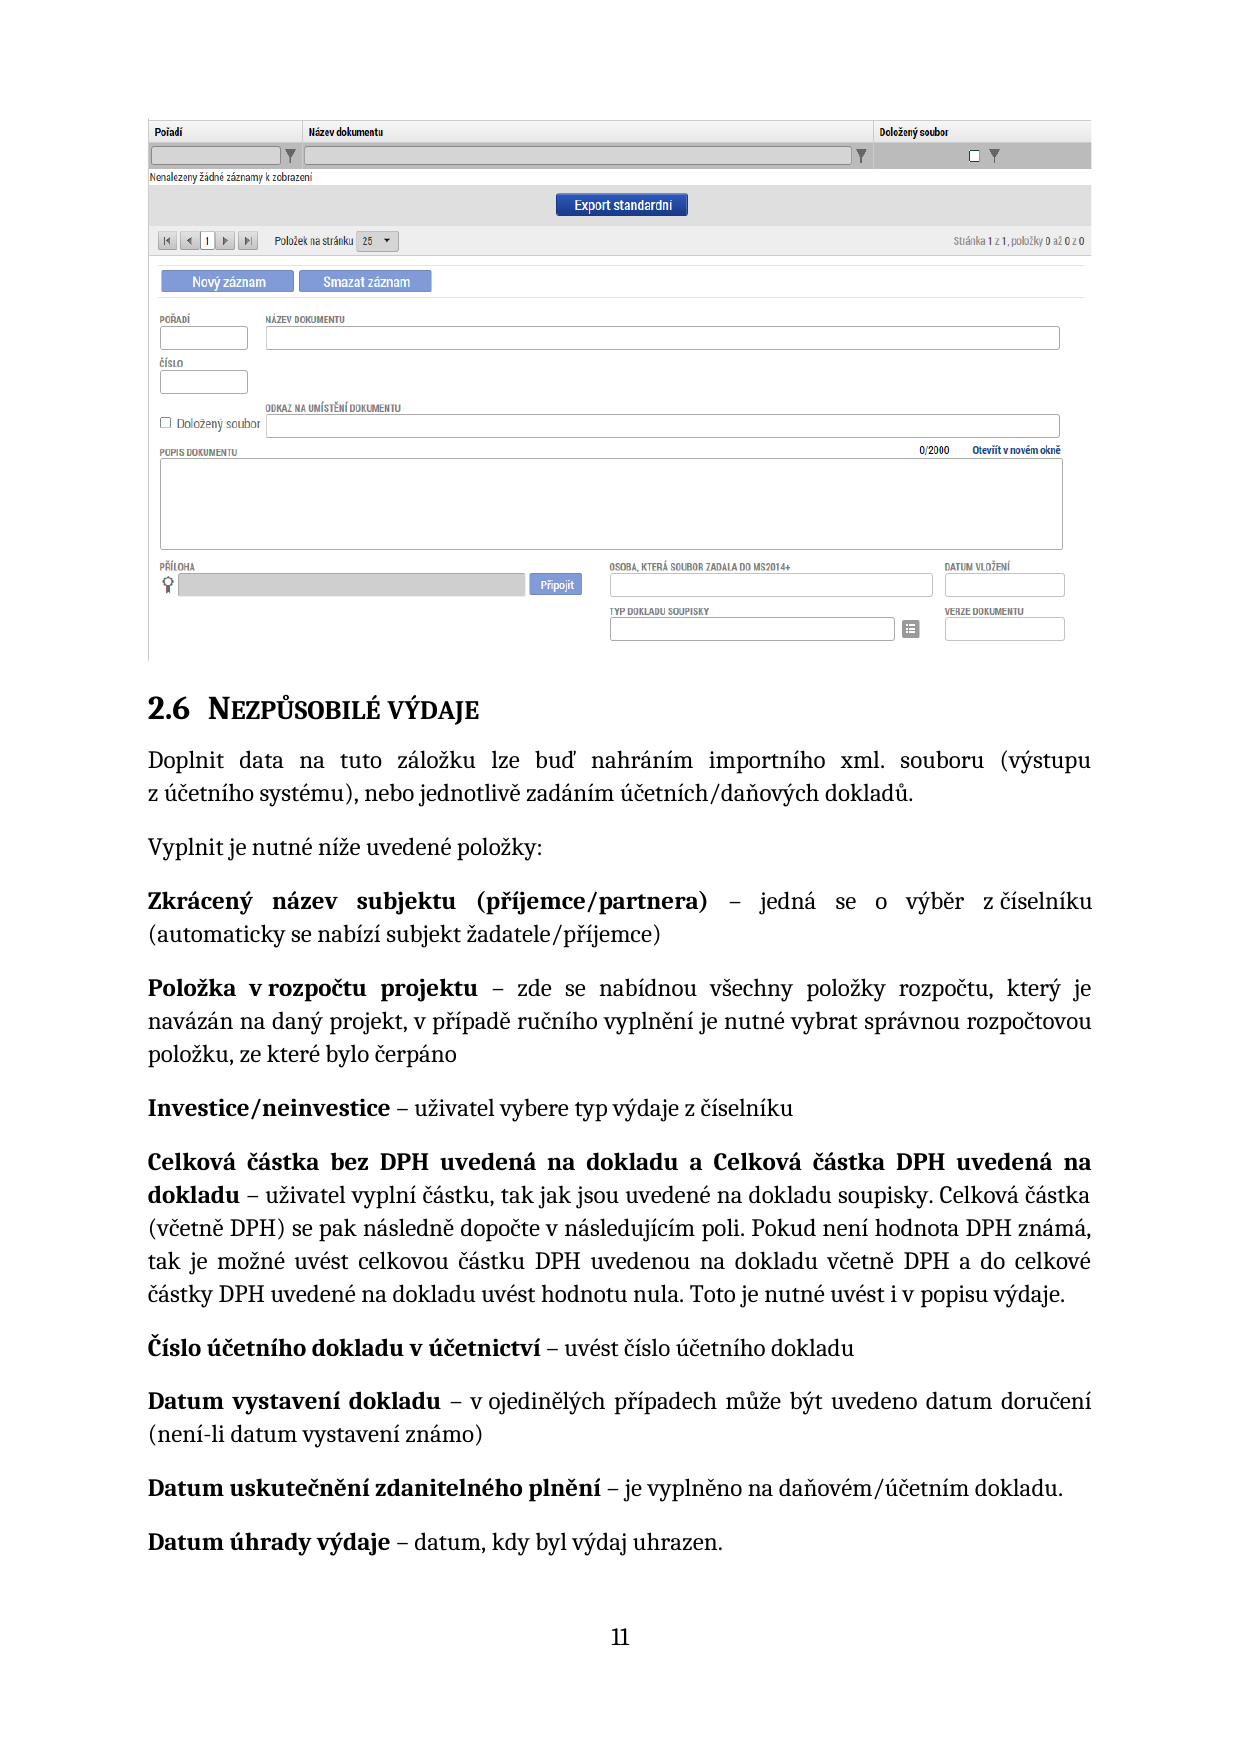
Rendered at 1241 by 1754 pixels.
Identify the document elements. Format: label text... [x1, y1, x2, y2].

text Datum úhrady výdaje – datum, kdy byl výdaj uhrazen. [148, 1528, 1093, 1557]
text Doplnit data na tuto záložku lze buď nahráním importního xml. souboru (výstupu z účetního systému), nebo jednotlivě zadáním účetních/daňových dokladů. [148, 746, 1093, 808]
picture [147, 118, 1092, 661]
text Číslo účetního dokladu v účetnictví – uvést číslo účetního dokladu [148, 1333, 1093, 1362]
text Celková částka bez DPH uvedená na dokladu a Celková částka DPH uvedená na dokladu – uživatel vyplní částku, tak jak jsou uvedené na dokladu soupisky. Celková částka (včetně DPH) se pak následně dopočte v následujícím poli. Pokud není hodnota DPH známá, tak je možné uvést celkovou částku DPH uvedenou na dokladu včetně DPH a do celkové částky DPH uvedené na dokladu uvést hodnotu nula. Toto je nutné uvést i v popisu výdaje. [148, 1147, 1093, 1308]
text Investice/neinvestice – uživatel vybere typ výdaje z číselníku [148, 1094, 1093, 1122]
text Zkrácený název subjektu (příjemce/partnera) – jedná se o výběr z číselníku (automaticky se nabízí subjekt žadatele/příjemce) [148, 887, 1093, 949]
text Položka v rozpočtu projektu – zde se nabídnou všechny položky rozpočtu, který je navázán na daný projekt, v případě ručního vyplnění je nutné vybrat správnou rozpočtovou položku, ze které bylo čerpáno [148, 974, 1093, 1068]
text Datum vystavení dokladu – v ojedinělých případech může být uvedeno datum doručení (není-li datum vystavení známo) [148, 1387, 1093, 1449]
text Datum uskutečnění zdanitelného plnění – je vyplněno na daňovém/účetním dokladu. [148, 1474, 1093, 1503]
text Vyplnit je nutné níže uvedené položky: [148, 833, 1093, 862]
subtitle Nezpůsobilé výdaje [148, 689, 1093, 728]
